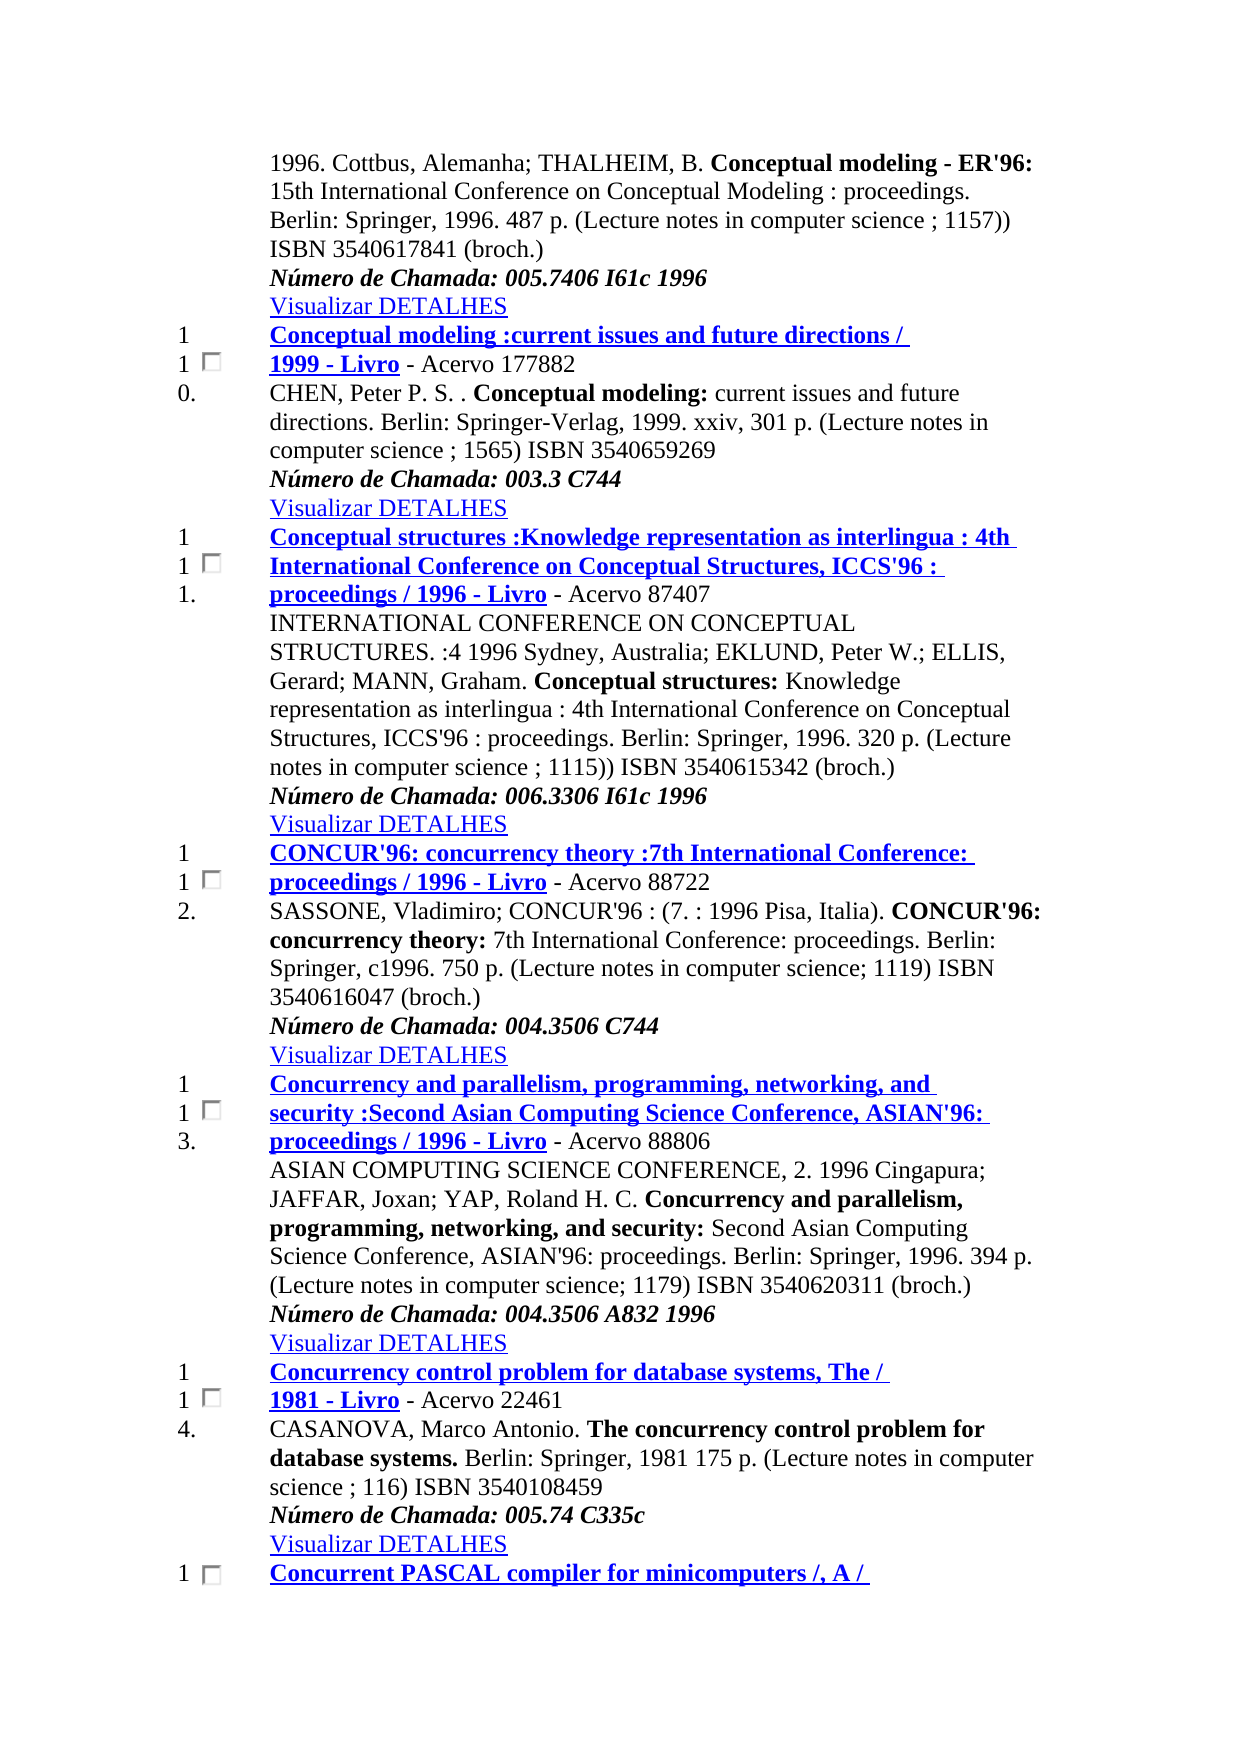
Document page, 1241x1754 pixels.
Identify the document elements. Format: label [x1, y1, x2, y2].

table_cell [177, 148, 1045, 320]
table_cell [177, 839, 1045, 1069]
table_cell [177, 320, 1045, 522]
table_cell [177, 1357, 1045, 1558]
table_cell [177, 522, 1045, 838]
table_cell [177, 1558, 1045, 1606]
table_cell [177, 1069, 1045, 1357]
